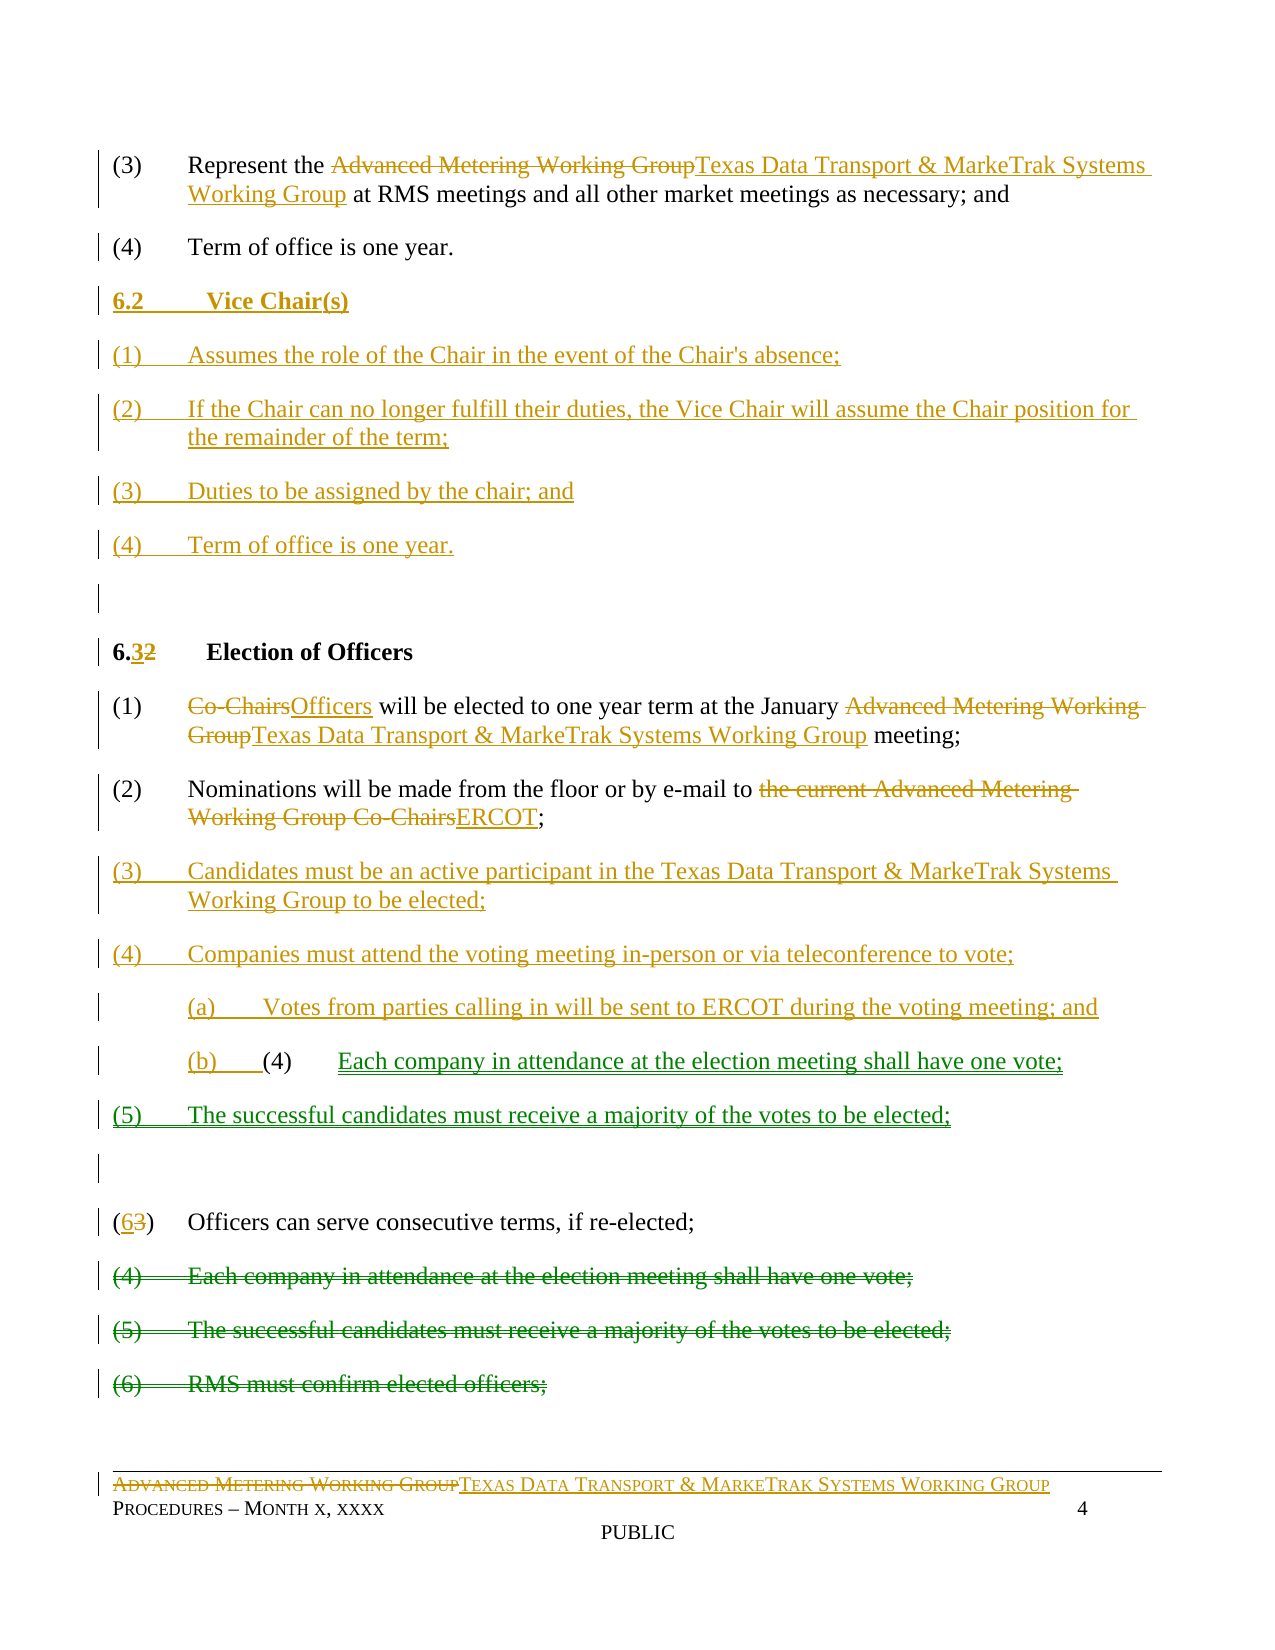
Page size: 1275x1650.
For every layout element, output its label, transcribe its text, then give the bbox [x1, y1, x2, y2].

text (3) Represent the at RMS meetings and all other market meetings as necessary; and [112, 150, 1162, 207]
text (2) Nominations will be made from the floor or by e-mail to ; [112, 774, 1162, 831]
text () Officers can serve consecutive terms, if re-elected; [112, 1207, 1162, 1236]
text (1) will be elected to one year term at the January meeting; [112, 691, 1162, 749]
text 6. Election of Officers [112, 637, 1162, 666]
text (4) Term of office is one year. [112, 232, 1162, 261]
